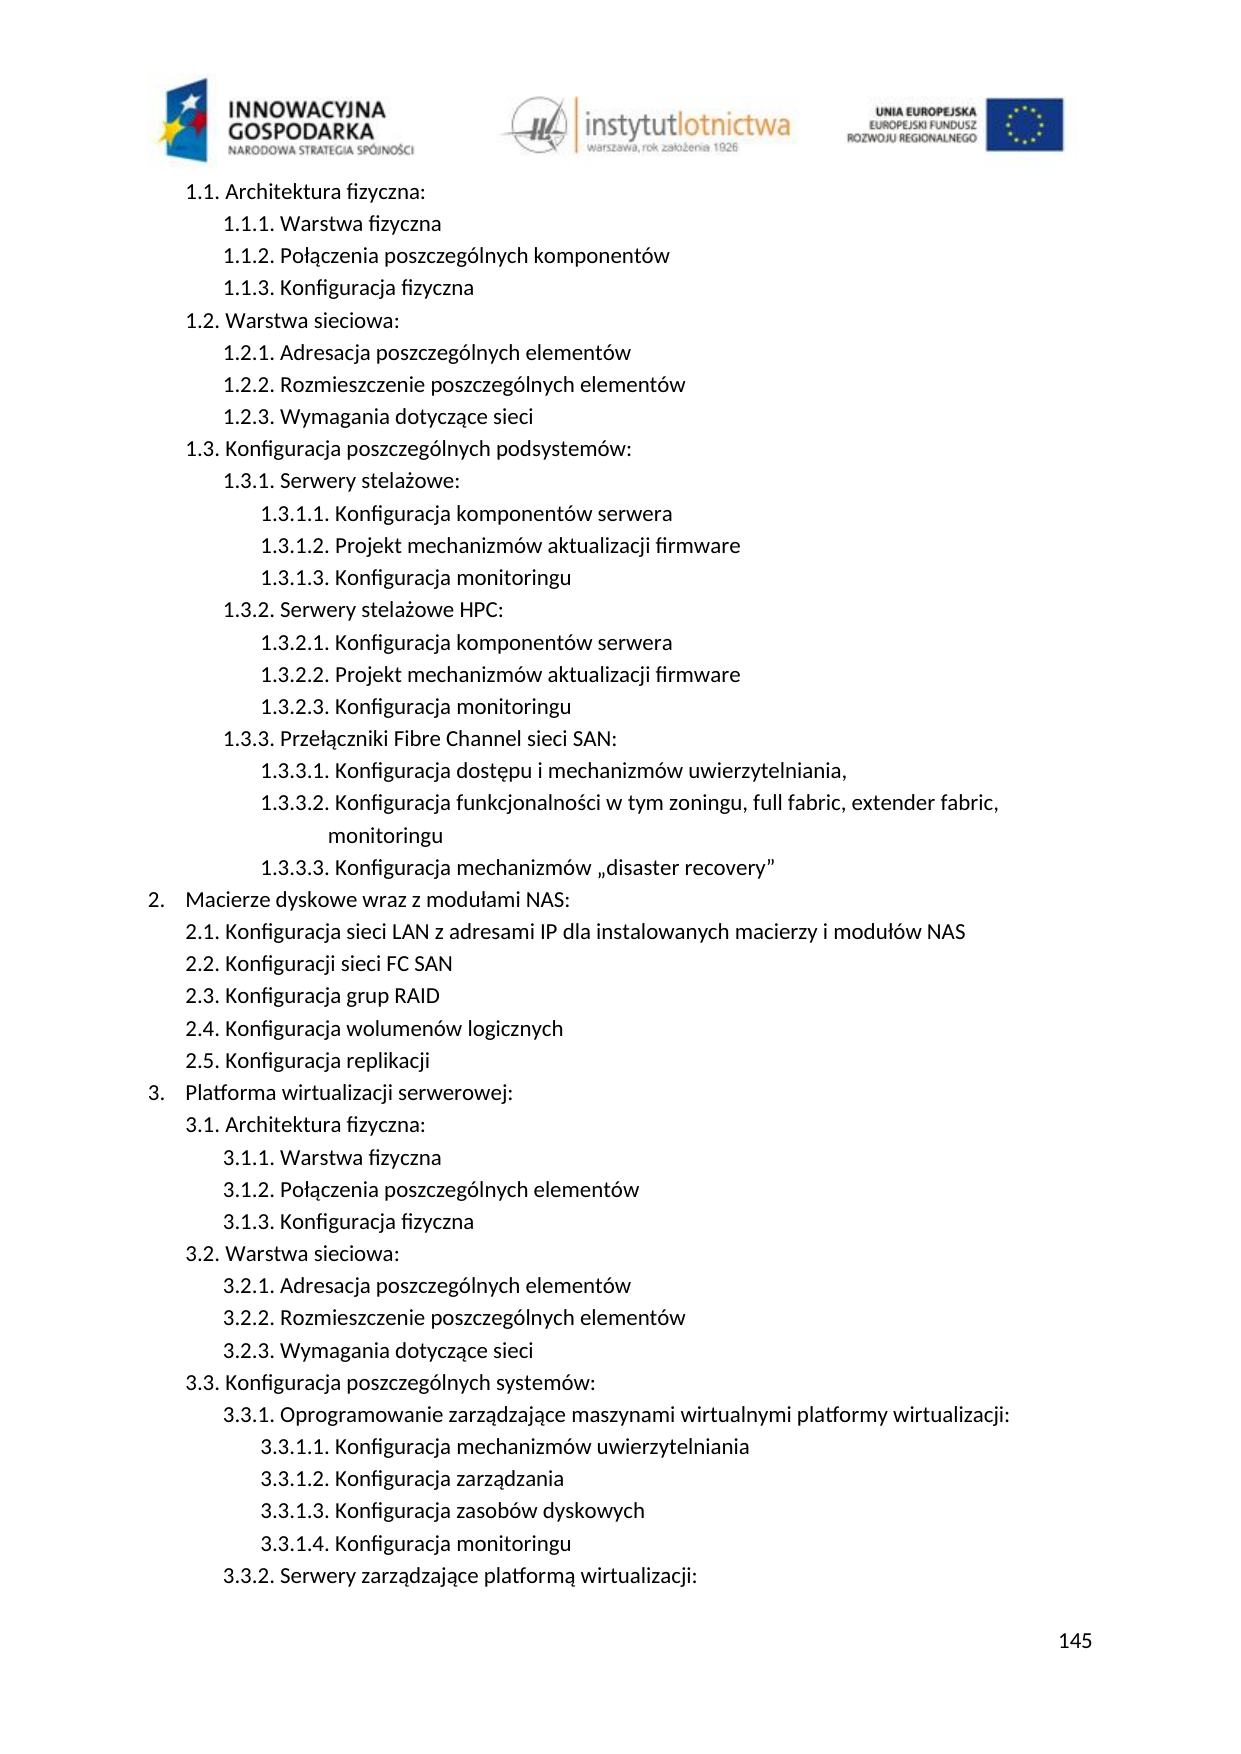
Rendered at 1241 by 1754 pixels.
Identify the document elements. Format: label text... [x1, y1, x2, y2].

list Konfiguracja mechanizmów uwierzytelniania [260, 1432, 1093, 1460]
list Konfiguracja komponentów serwera [260, 499, 1093, 527]
list Projekt mechanizmów aktualizacji firmware [260, 660, 1093, 688]
list Konfiguracja funkcjonalności w tym zoningu, full fabric, extender fabric, monitoringu [260, 788, 1093, 849]
list Wymagania dotyczące sieci [223, 402, 1093, 430]
list Konfiguracja dostępu i mechanizmów uwierzytelniania, [260, 756, 1093, 784]
picture [147, 73, 1082, 177]
list Konfiguracja monitoringu [260, 692, 1093, 720]
list Konfiguracja poszczególnych systemów: [185, 1368, 1093, 1396]
list Wymagania dotyczące sieci [223, 1336, 1093, 1364]
list Architektura fizyczna: [185, 177, 1093, 205]
list Konfiguracja komponentów serwera [260, 628, 1093, 656]
list Połączenia poszczególnych elementów [223, 1175, 1093, 1203]
list Konfiguracja wolumenów logicznych [185, 1014, 1093, 1042]
list Oprogramowanie zarządzające maszynami wirtualnymi platformy wirtualizacji: [223, 1400, 1093, 1428]
list Przełączniki Fibre Channel sieci SAN: [223, 724, 1093, 752]
list Serwery stelażowe HPC: [223, 595, 1093, 623]
list Adresacja poszczególnych elementów [223, 338, 1093, 366]
list Konfiguracja monitoringu [260, 563, 1093, 591]
list Konfiguracja zarządzania [260, 1464, 1093, 1492]
list Konfiguracja fizyczna [223, 1207, 1093, 1235]
list Warstwa fizyczna [223, 1143, 1093, 1171]
list Platforma wirtualizacji serwerowej: [148, 1078, 1093, 1106]
list Macierze dyskowe wraz z modułami NAS: [148, 885, 1093, 913]
list Konfiguracja mechanizmów „disaster recovery” [260, 853, 1093, 881]
list Konfiguracja replikacji [185, 1046, 1093, 1074]
list Rozmieszczenie poszczególnych elementów [223, 1303, 1093, 1332]
list Konfiguracja zasobów dyskowych [260, 1497, 1093, 1525]
list Warstwa sieciowa: [185, 1239, 1093, 1267]
list Warstwa fizyczna [223, 209, 1093, 237]
list Architektura fizyczna: [185, 1110, 1093, 1138]
list Adresacja poszczególnych elementów [223, 1271, 1093, 1299]
list Rozmieszczenie poszczególnych elementów [223, 370, 1093, 398]
list Konfiguracja fizyczna [223, 273, 1093, 302]
list Serwery zarządzające platformą wirtualizacji: [223, 1561, 1093, 1589]
list Konfiguracja monitoringu [260, 1529, 1093, 1557]
list Konfiguracji sieci FC SAN [185, 949, 1093, 977]
list Warstwa sieciowa: [185, 306, 1093, 334]
list Połączenia poszczególnych komponentów [223, 241, 1093, 269]
list Konfiguracja grup RAID [185, 982, 1093, 1010]
list Konfiguracja poszczególnych podsystemów: [185, 434, 1093, 462]
list Projekt mechanizmów aktualizacji firmware [260, 531, 1093, 559]
list Konfiguracja sieci LAN z adresami IP dla instalowanych macierzy i modułów NAS [185, 917, 1093, 945]
list Serwery stelażowe: [223, 467, 1093, 495]
